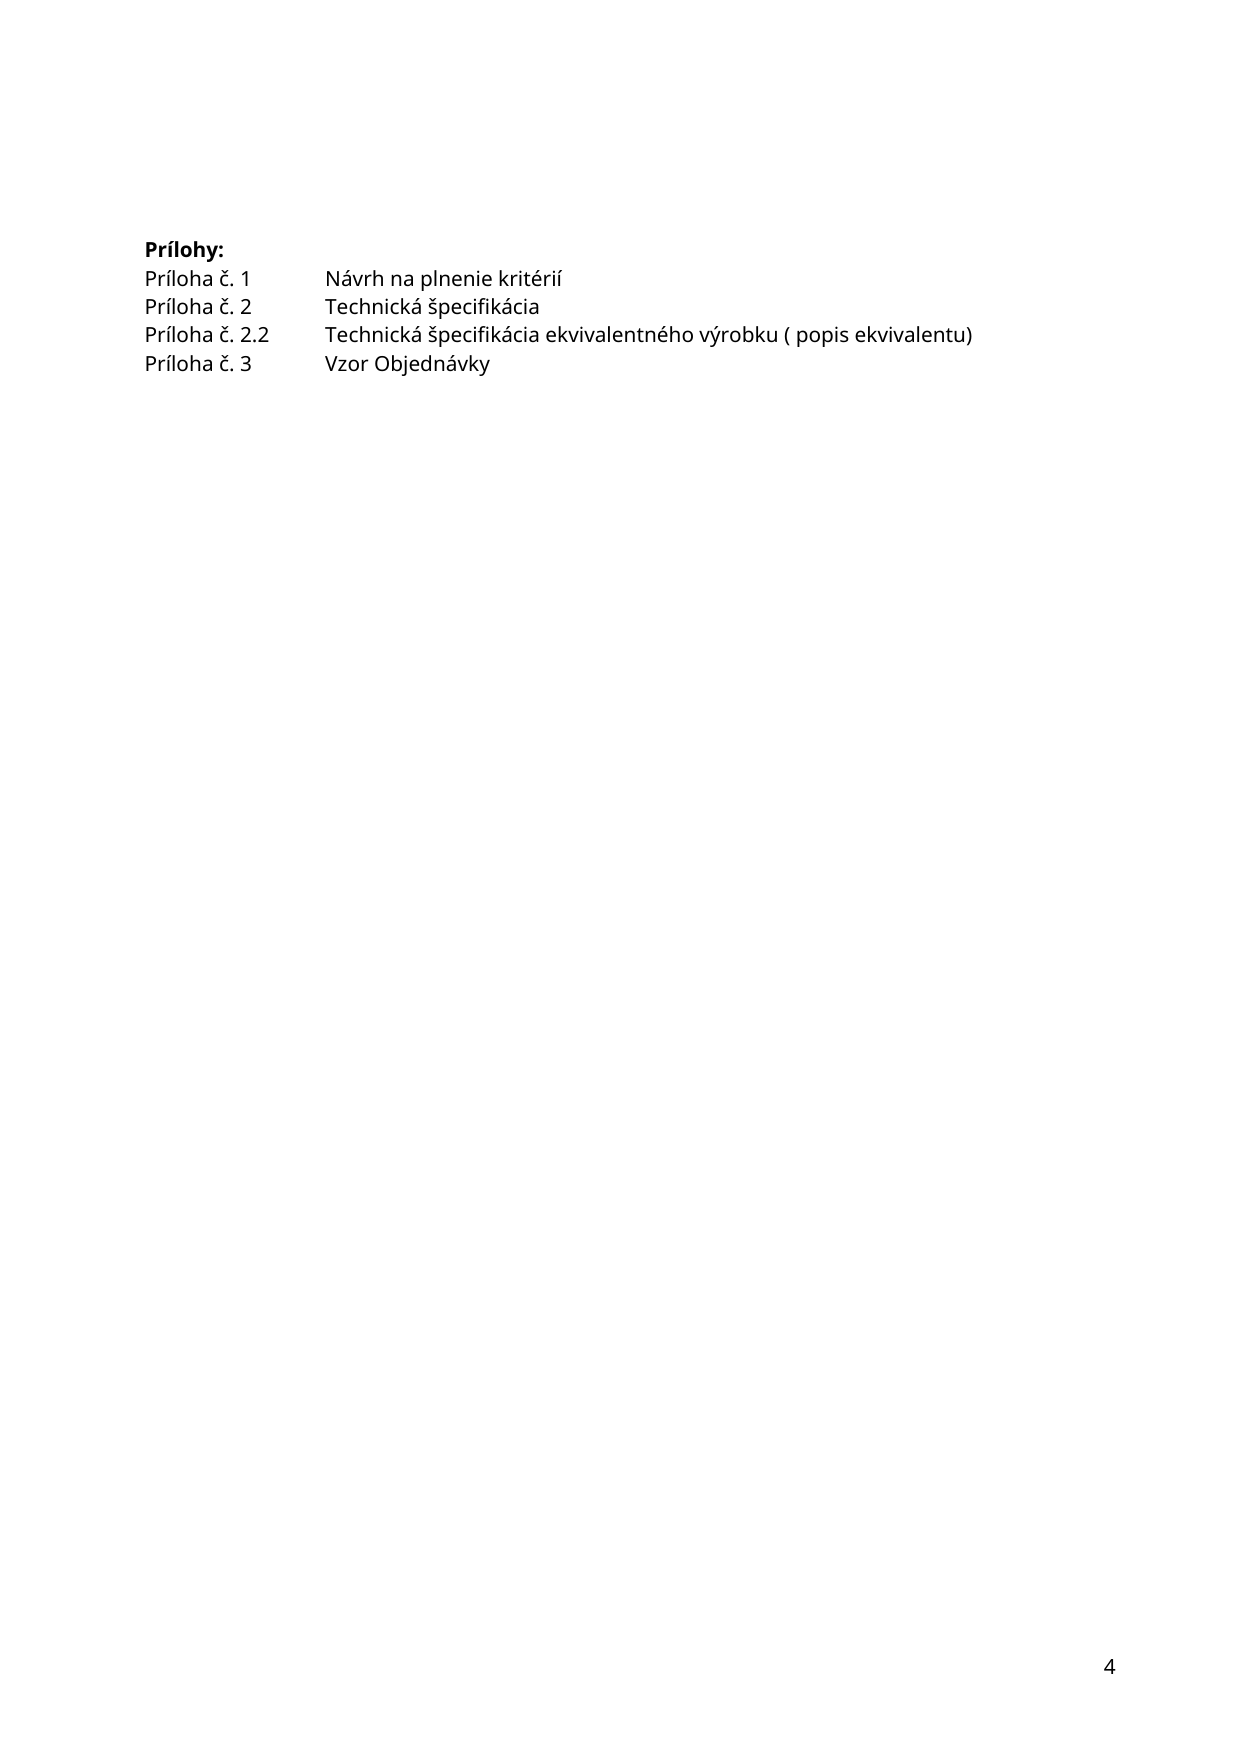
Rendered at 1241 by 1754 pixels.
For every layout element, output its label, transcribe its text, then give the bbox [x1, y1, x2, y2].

text Príloha č. 2 Technická špecifikácia [100, 292, 1115, 321]
text Prílohy: [100, 235, 1115, 264]
text Príloha č. 2.2 Technická špecifikácia ekvivalentného výrobku ( popis ekvivalentu) [100, 321, 1115, 349]
text Príloha č. 3 Vzor Objednávky [100, 349, 1115, 377]
text Príloha č. 1 Návrh na plnenie kritérií [100, 264, 1115, 292]
